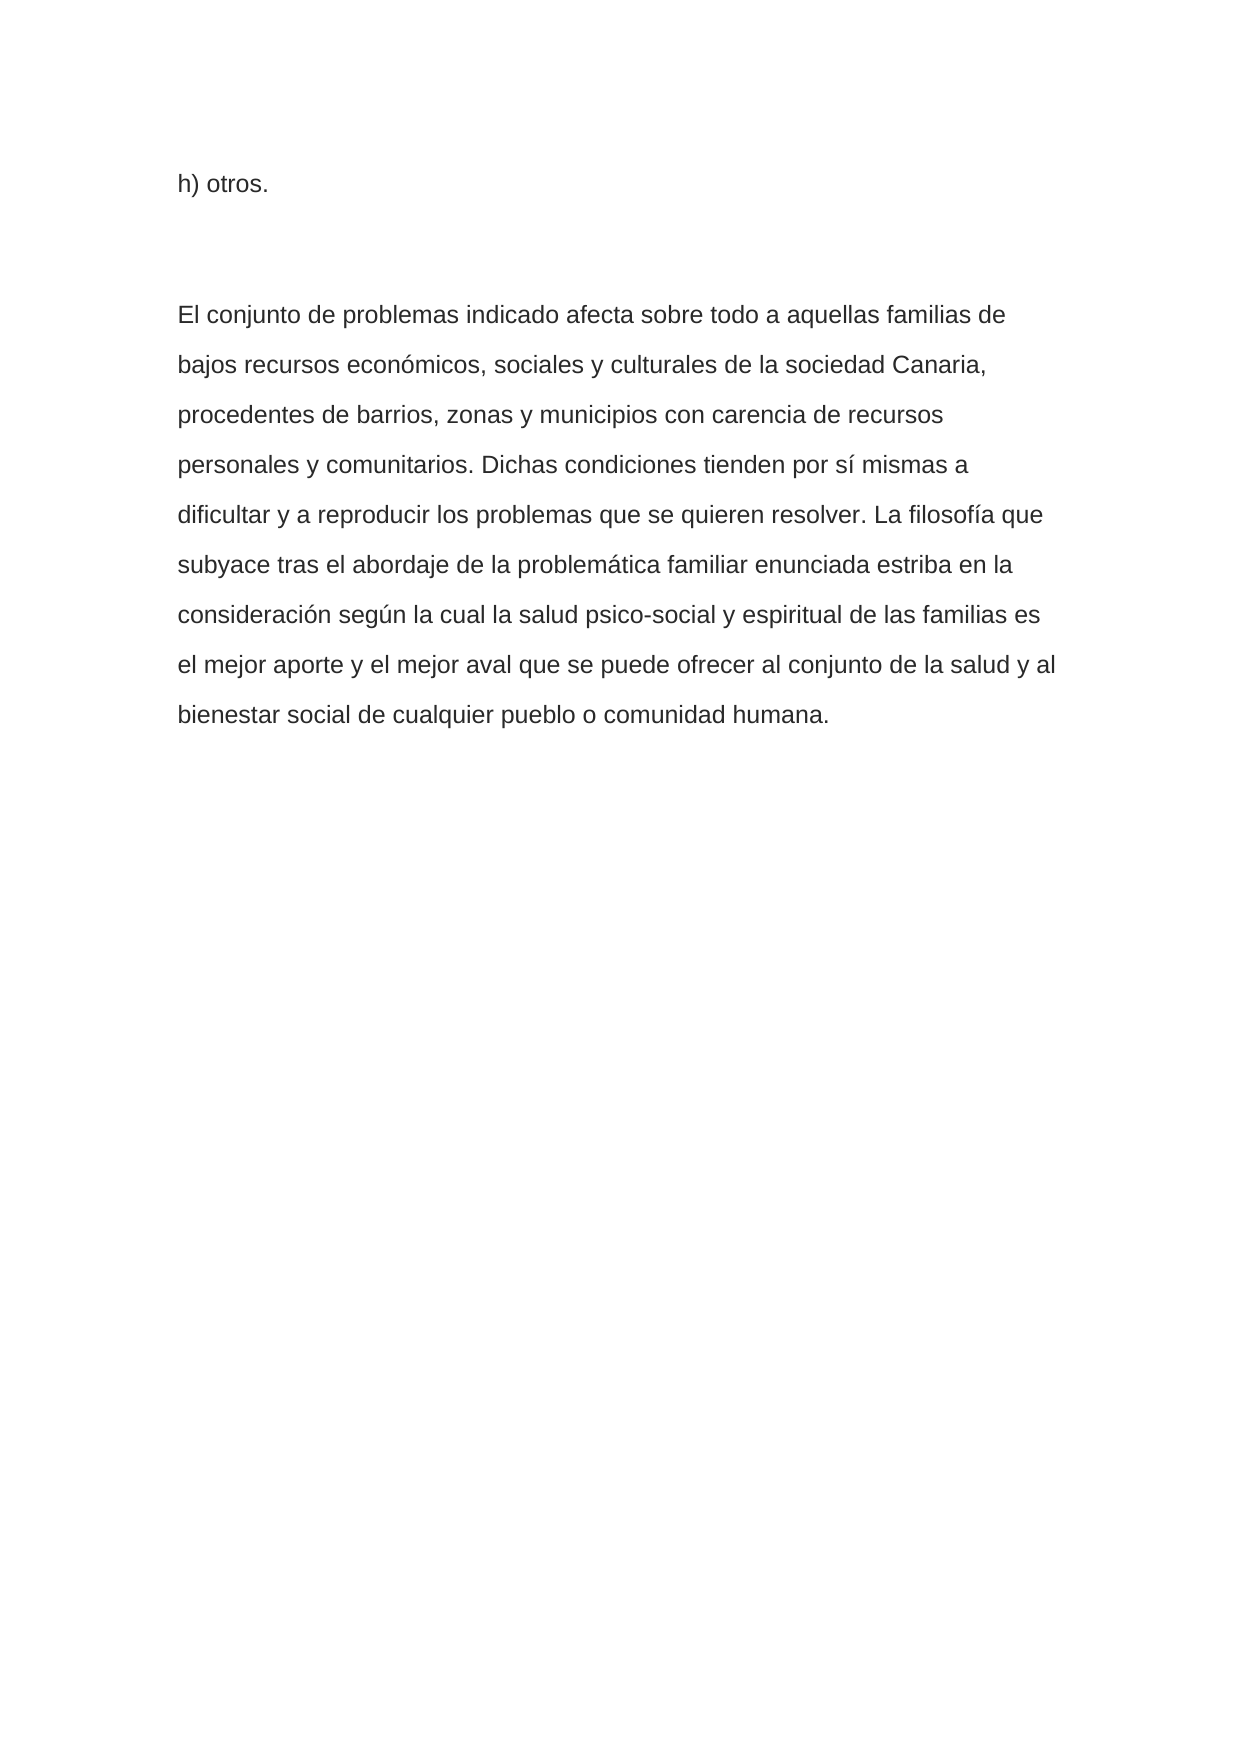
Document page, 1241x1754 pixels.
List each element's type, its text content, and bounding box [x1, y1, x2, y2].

text El conjunto de problemas indicado afecta sobre todo a aquellas familias de bajos recursos económicos, sociales y culturales de la sociedad Canaria, procedentes de barrios, zonas y municipios con carencia de recursos personales y comunitarios. Dichas condiciones tienden por sí mismas a dificultar y a reproducir los problemas que se quieren resolver. La filosofía que subyace tras el abordaje de la problemática familiar enunciada estriba en la consideración según la cual la salud psico-social y espiritual de las familias es el mejor aporte y el mejor aval que se puede ofrecer al conjunto de la salud y al bienestar social de cualquier pueblo o comunidad humana. [177, 279, 1063, 729]
text h) otros. [177, 148, 1063, 198]
